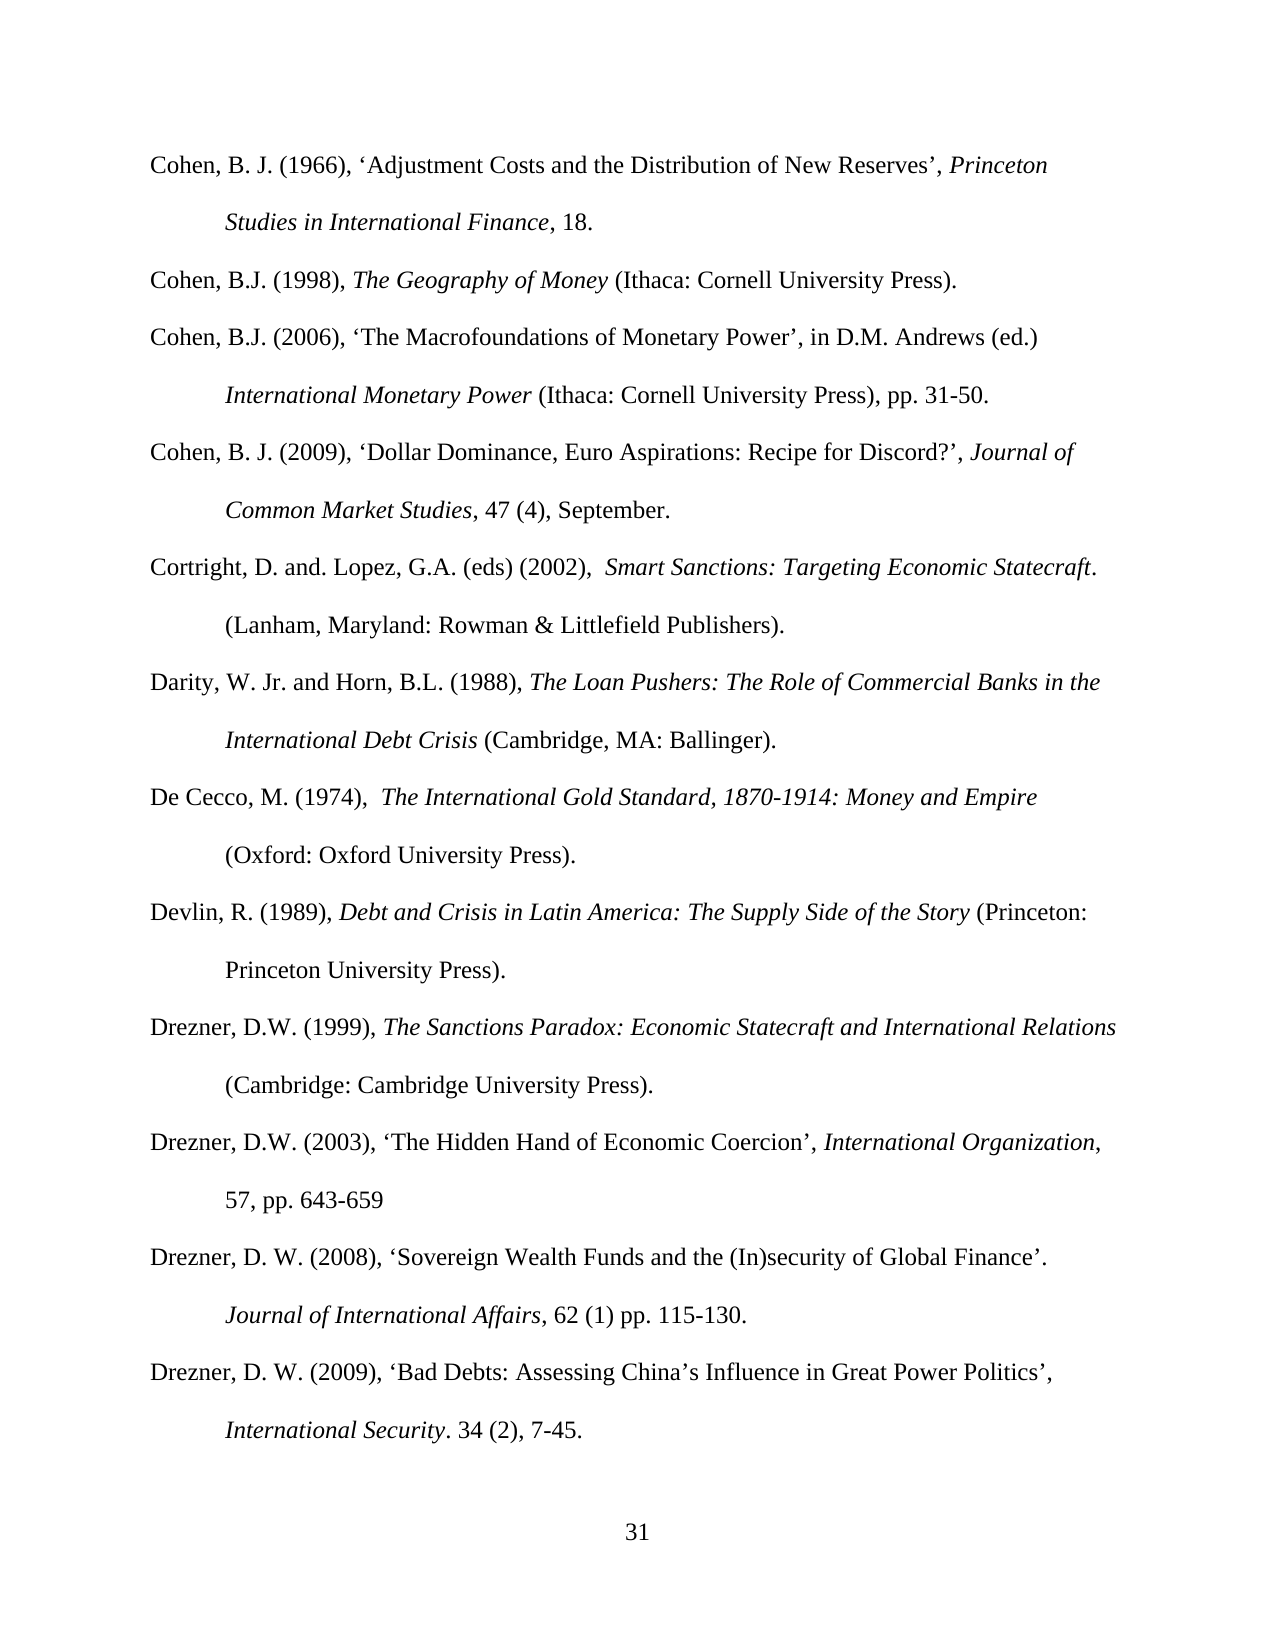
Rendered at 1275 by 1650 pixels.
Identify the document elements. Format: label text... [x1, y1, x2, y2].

text Cohen, B. J. (2009), ‘Dollar Dominance, Euro Aspirations: Recipe for Discord?’, Journal of Common Market Studies, 47 (4), September. [150, 437, 1125, 524]
text Drezner, D. W. (2009), ‘Bad Debts: Assessing China’s Influence in Great Power Politics’, International Security. 34 (2), 7-45. [150, 1357, 1125, 1444]
text Cohen, B. J. (1966), ‘Adjustment Costs and the Distribution of New Reserves’, Princeton Studies in International Finance, 18. [150, 150, 1125, 236]
text Darity, W. Jr. and Horn, B.L. (1988), The Loan Pushers: The Role of Commercial Banks in the International Debt Crisis (Cambridge, MA: Ballinger). [150, 667, 1125, 754]
text Cortright, D. and. Lopez, G.A. (eds) (2002), Smart Sanctions: Targeting Economic Statecraft. (Lanham, Maryland: Rowman & Littlefield Publishers). [150, 552, 1125, 639]
text Cohen, B.J. (2006), ‘The Macrofoundations of Monetary Power’, in D.M. Andrews (ed.) International Monetary Power (Ithaca: Cornell University Press), pp. 31-50. [150, 322, 1125, 409]
text Drezner, D. W. (2008), ‘Sovereign Wealth Funds and the (In)security of Global Finance’. Journal of International Affairs, 62 (1) pp. 115-130. [150, 1242, 1125, 1329]
text Devlin, R. (1989), Debt and Crisis in Latin America: The Supply Side of the Story (Princeton: Princeton University Press). [150, 897, 1125, 984]
text De Cecco, M. (1974), The International Gold Standard, 1870-1914: Money and Empire (Oxford: Oxford University Press). [150, 782, 1125, 869]
text Drezner, D.W. (1999), The Sanctions Paradox: Economic Statecraft and International Relations (Cambridge: Cambridge University Press). [150, 1012, 1125, 1099]
text Drezner, D.W. (2003), ‘The Hidden Hand of Economic Coercion’, International Organization, 57, pp. 643-659 [150, 1127, 1125, 1214]
text Cohen, B.J. (1998), The Geography of Money (Ithaca: Cornell University Press). [150, 265, 1125, 294]
